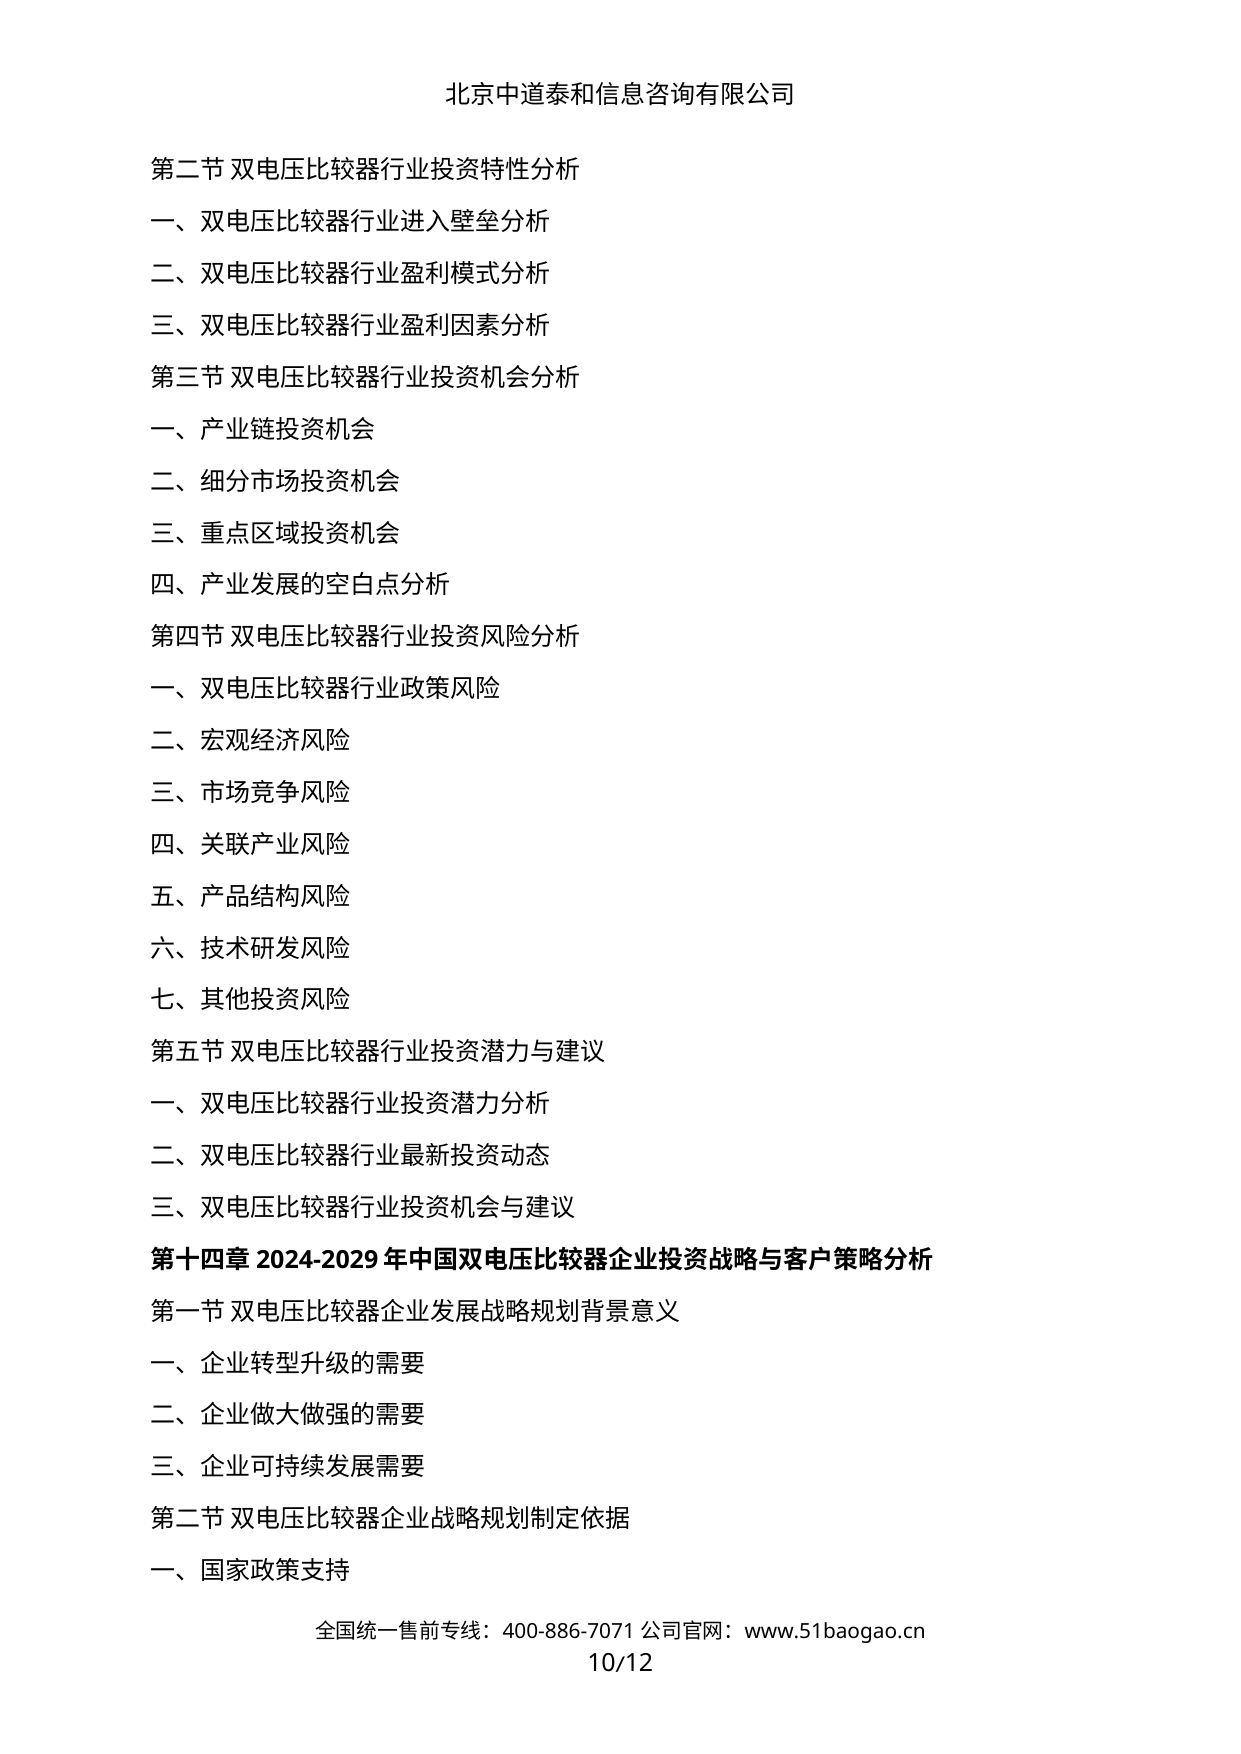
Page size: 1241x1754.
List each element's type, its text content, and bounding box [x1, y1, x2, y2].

text 三、双电压比较器行业盈利因素分析 [150, 306, 1090, 342]
text 第四节 双电压比较器行业投资风险分析 [150, 617, 1090, 653]
text 三、市场竞争风险 [150, 772, 1090, 809]
text 一、企业转型升级的需要 [150, 1343, 1090, 1379]
text 一、双电压比较器行业进入壁垒分析 [150, 202, 1090, 238]
text 第一节 双电压比较器企业发展战略规划背景意义 [150, 1291, 1090, 1327]
text 七、其他投资风险 [150, 980, 1090, 1016]
text 一、国家政策支持 [150, 1551, 1090, 1587]
text 一、双电压比较器行业政策风险 [150, 669, 1090, 705]
text 二、细分市场投资机会 [150, 461, 1090, 497]
text 三、重点区域投资机会 [150, 513, 1090, 549]
text 第二节 双电压比较器企业战略规划制定依据 [150, 1499, 1090, 1535]
text 六、技术研发风险 [150, 928, 1090, 964]
text 二、双电压比较器行业最新投资动态 [150, 1136, 1090, 1172]
text 二、企业做大做强的需要 [150, 1395, 1090, 1431]
text 第十四章 2024-2029年中国双电压比较器企业投资战略与客户策略分析 [150, 1239, 1090, 1276]
text 四、关联产业风险 [150, 824, 1090, 861]
text 四、产业发展的空白点分析 [150, 565, 1090, 601]
text 一、双电压比较器行业投资潜力分析 [150, 1084, 1090, 1120]
text 五、产品结构风险 [150, 876, 1090, 912]
text 三、企业可持续发展需要 [150, 1447, 1090, 1483]
text 二、双电压比较器行业盈利模式分析 [150, 254, 1090, 290]
text 二、宏观经济风险 [150, 721, 1090, 757]
text 第二节 双电压比较器行业投资特性分析 [150, 150, 1090, 186]
text 第三节 双电压比较器行业投资机会分析 [150, 357, 1090, 394]
text 三、双电压比较器行业投资机会与建议 [150, 1187, 1090, 1224]
text 第五节 双电压比较器行业投资潜力与建议 [150, 1032, 1090, 1068]
text 一、产业链投资机会 [150, 409, 1090, 446]
